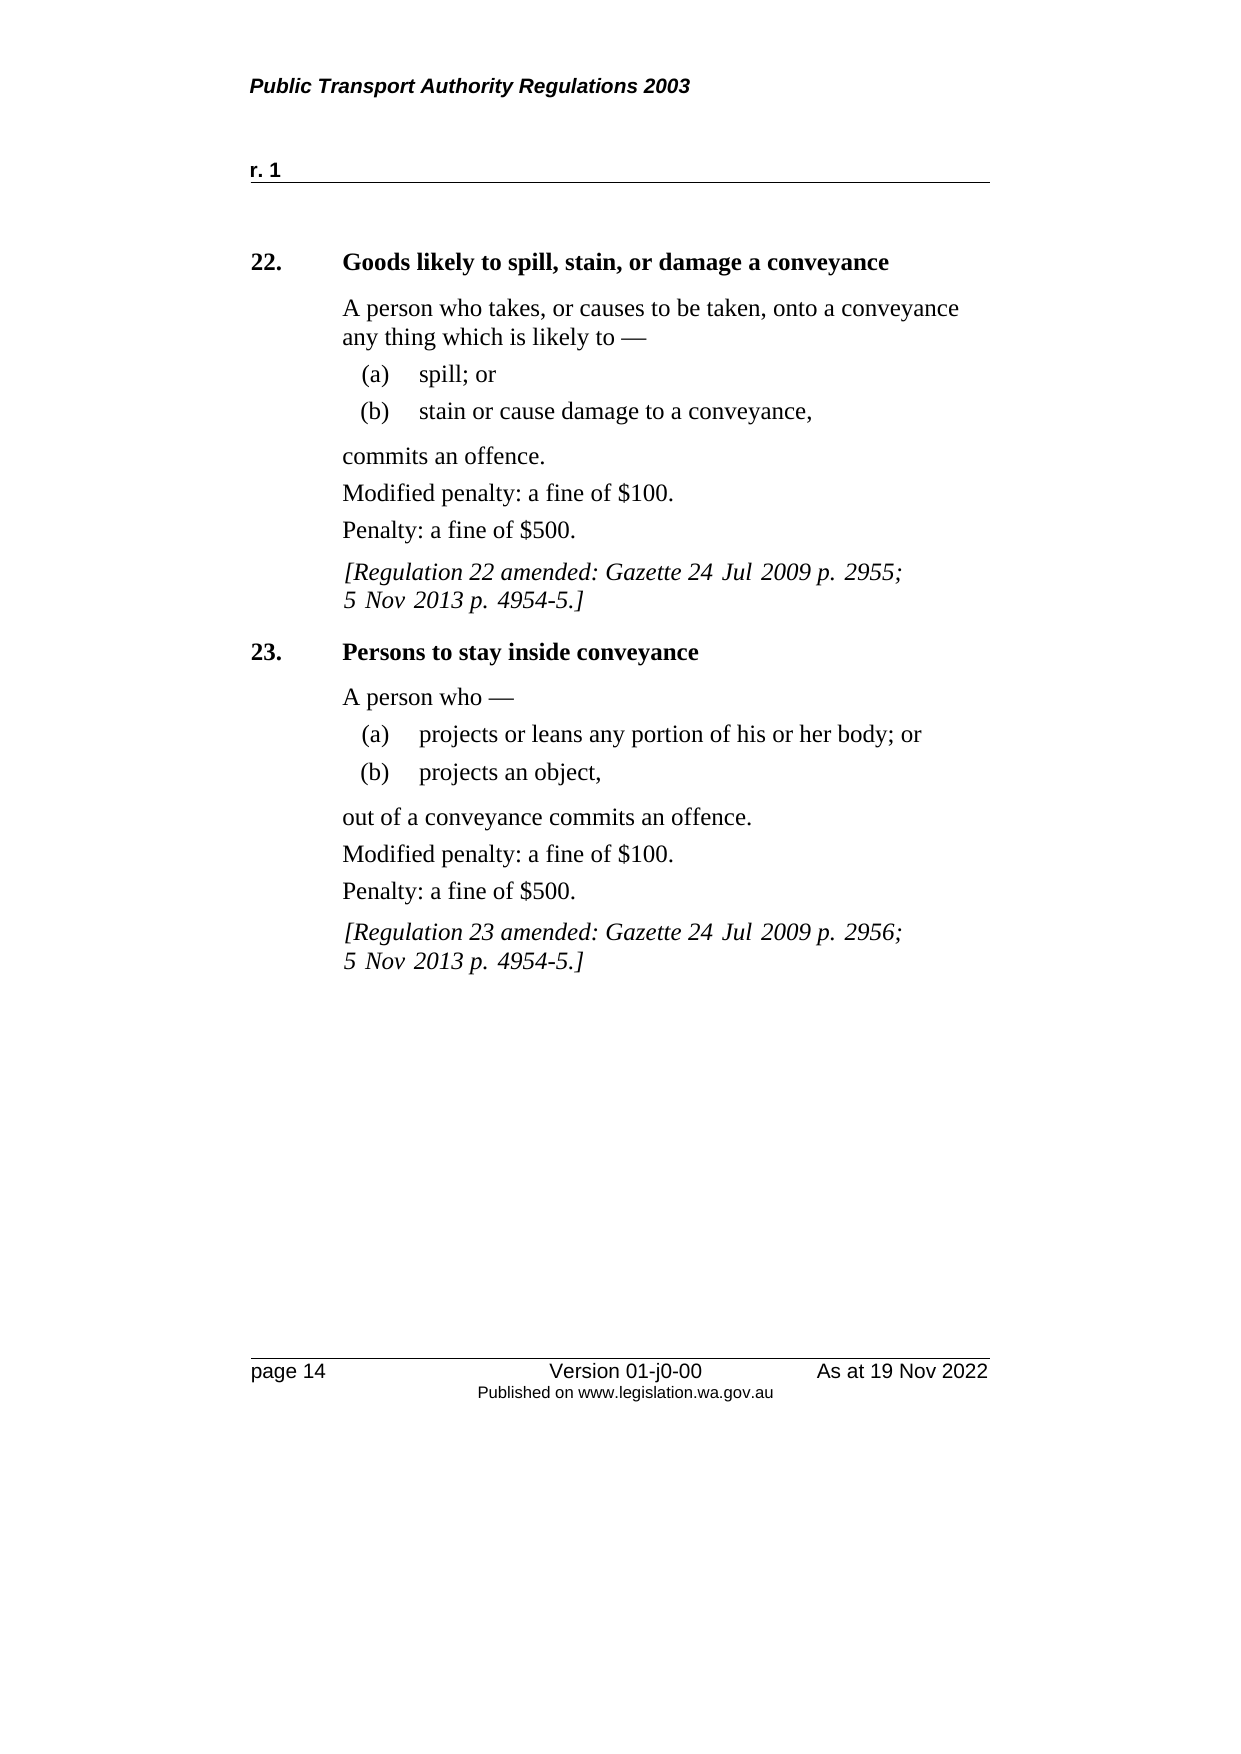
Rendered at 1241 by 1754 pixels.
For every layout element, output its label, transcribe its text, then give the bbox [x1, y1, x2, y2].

text [Regulation 22 amended: Gazette 24 Jul 2009 p. 2955; 5 Nov 2013 p. 4954-5.] [251, 557, 990, 614]
text A person who — [251, 682, 990, 711]
text A person who takes, or causes to be taken, onto a conveyance any thing which is likely to — [251, 293, 990, 350]
text (b) projects an object, [251, 757, 990, 785]
text (a) projects or leans any portion of his or her body; or [251, 719, 990, 748]
text [Regulation 23 amended: Gazette 24 Jul 2009 p. 2956; 5 Nov 2013 p. 4954-5.] [251, 917, 990, 975]
subtitle 22. Goods likely to spill, stain, or damage a conveyance [251, 247, 990, 276]
subtitle 23. Persons to stay inside conveyance [251, 637, 990, 666]
text out of a conveyance commits an offence. [251, 802, 990, 831]
text (b) stain or cause damage to a conveyance, [251, 396, 990, 424]
text (a) spill; or [251, 359, 990, 387]
text Modified penalty: a fine of $100. [251, 839, 990, 868]
text commits an offence. [251, 441, 990, 470]
text Penalty: a fine of $500. [251, 515, 990, 544]
text Modified penalty: a fine of $100. [251, 478, 990, 507]
text Penalty: a fine of $500. [251, 876, 990, 905]
